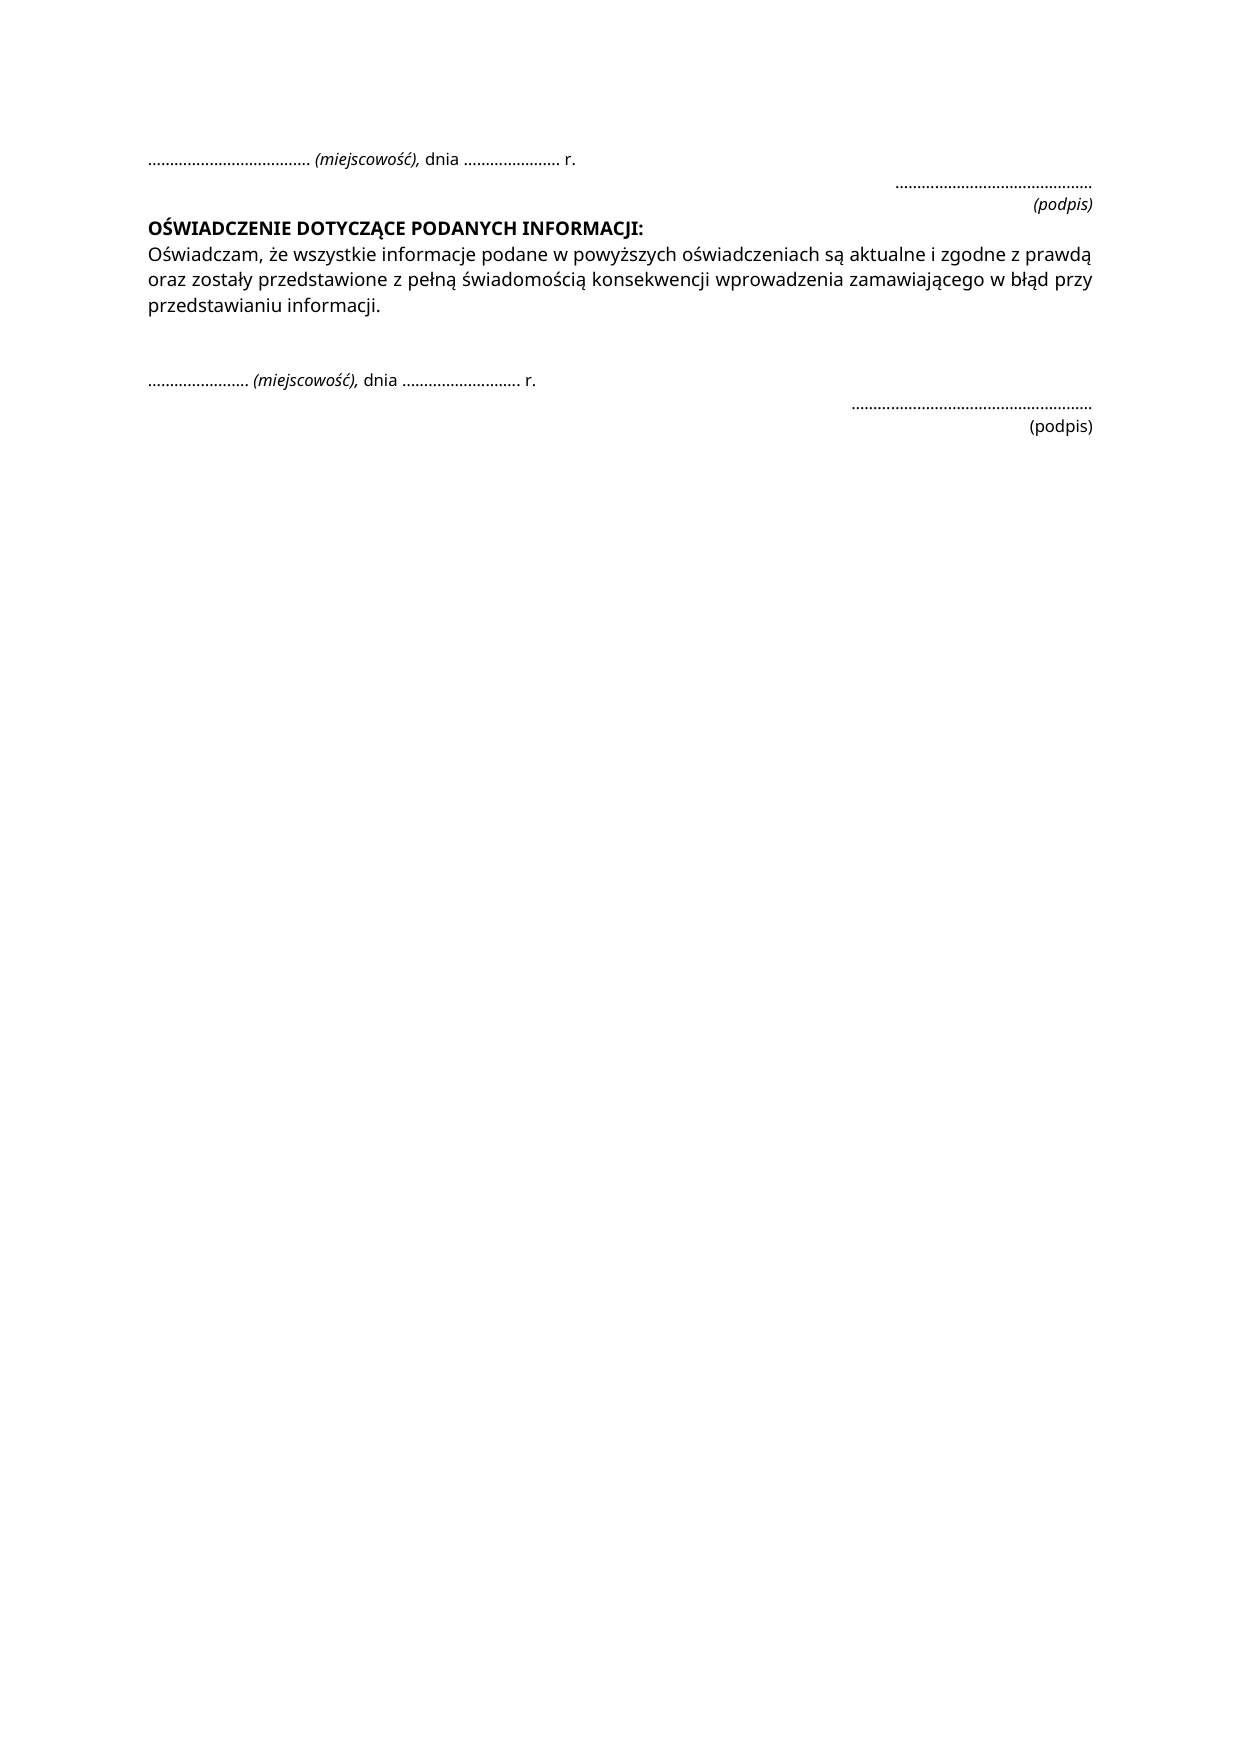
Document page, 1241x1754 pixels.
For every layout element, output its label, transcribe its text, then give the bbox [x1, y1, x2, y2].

text ……………………………………… [148, 170, 1093, 193]
text OŚWIADCZENIE DOTYCZĄCE PODANYCH INFORMACJI: [148, 216, 1093, 241]
text ………………….…………………………… [148, 392, 1093, 414]
text …………..…………….……. (miejscowość), dnia …………………. r. [148, 148, 1093, 170]
text (podpis) [148, 193, 1093, 216]
subtitle (podpis) [148, 414, 1093, 437]
text Oświadczam, że wszystkie informacje podane w powyższych oświadczeniach są aktualne i zgodne z prawdą oraz zostały przedstawione z pełną świadomością konsekwencji wprowadzenia zamawiającego w błąd przy przedstawianiu informacji. [148, 241, 1093, 318]
text …………….……. (miejscowość), dnia ………………..……. r. [148, 369, 1093, 392]
